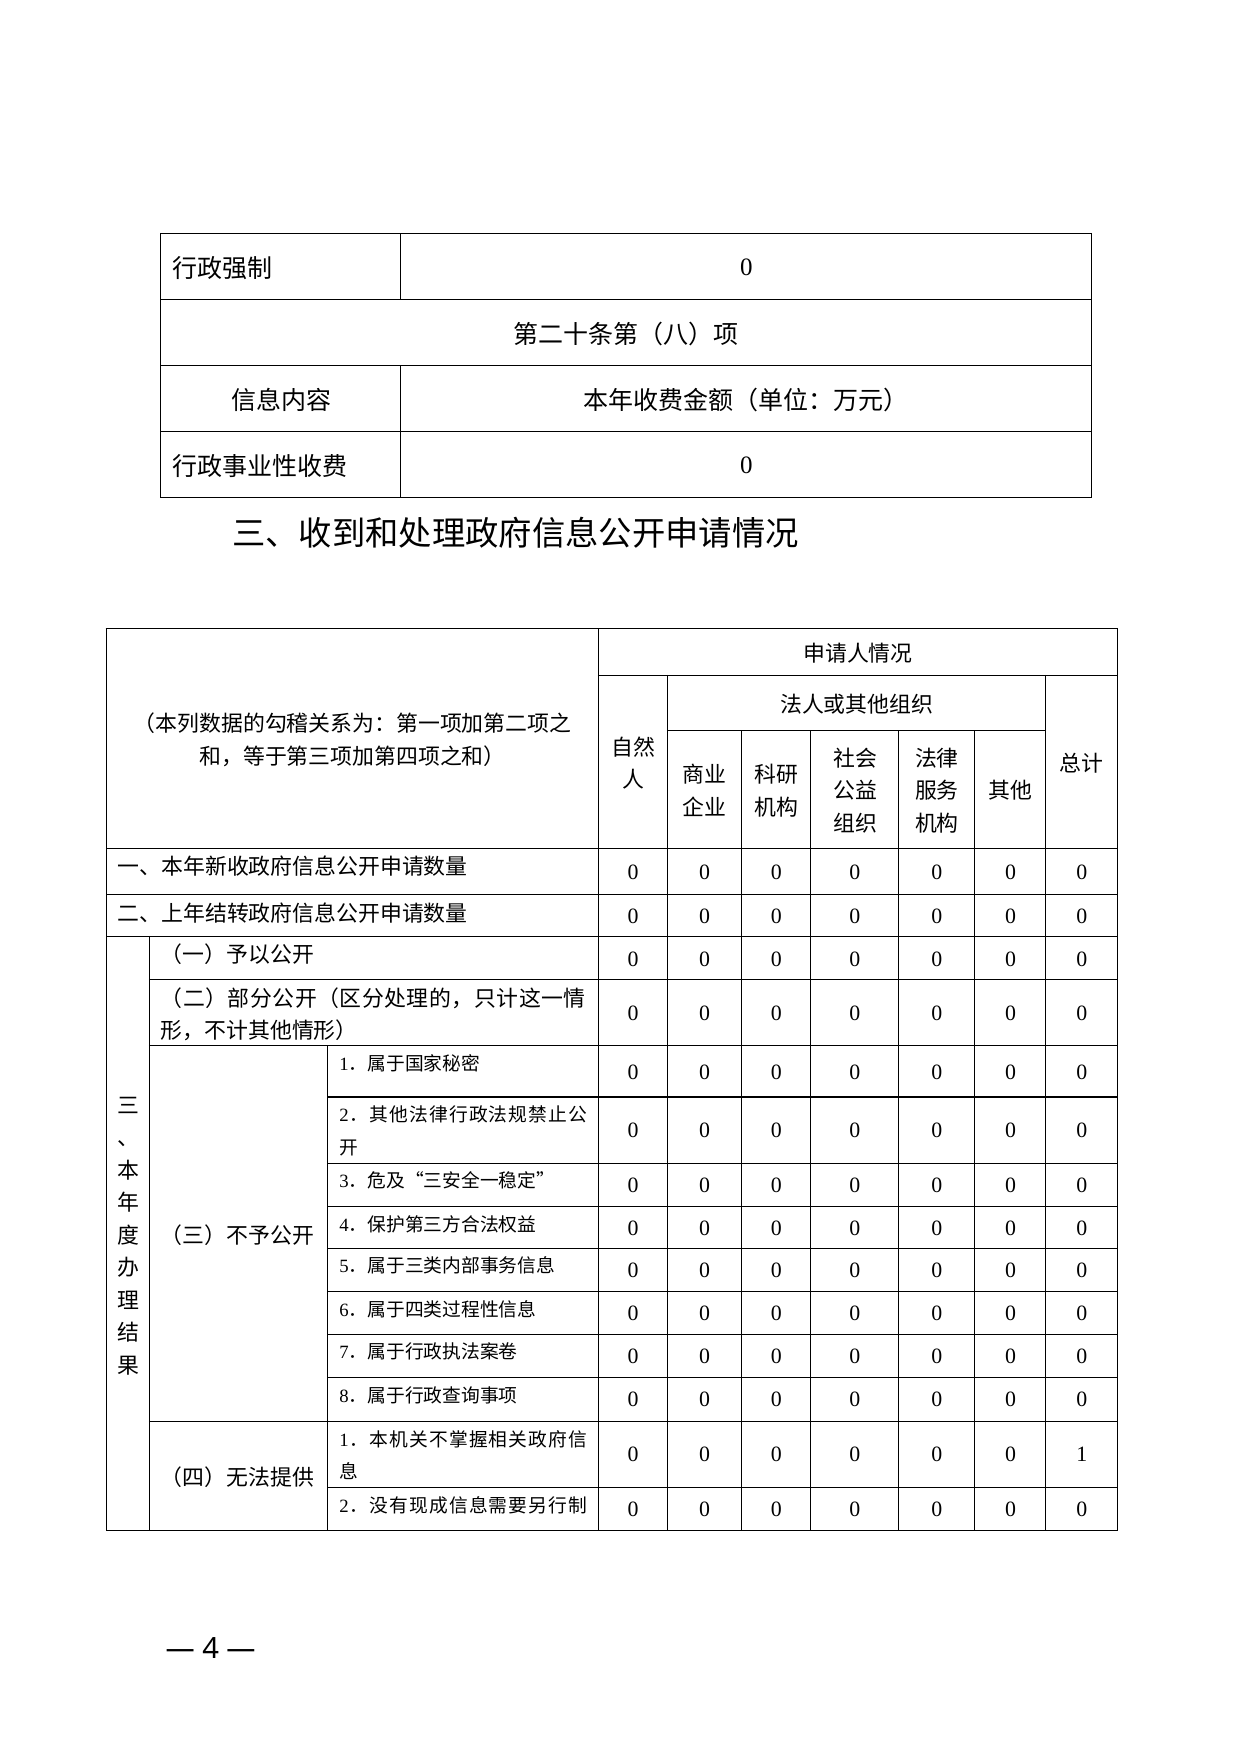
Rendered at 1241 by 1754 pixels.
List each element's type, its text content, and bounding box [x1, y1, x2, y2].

table_cell 0 [975, 1292, 1045, 1333]
table_cell 自然人 [599, 676, 667, 847]
table_cell 0 [401, 234, 1091, 299]
table_cell 三、本年度办理结果 [107, 937, 149, 1530]
table_cell 0 [975, 1488, 1045, 1530]
table_cell 5．属于三类内部事务信息 [328, 1249, 598, 1291]
table_cell 0 [975, 1046, 1045, 1096]
table_cell 0 [599, 1249, 667, 1291]
table_cell 0 [811, 937, 898, 979]
table_cell 0 [668, 1098, 741, 1162]
table_cell 法律服务机构 [899, 731, 974, 847]
table_cell 0 [975, 895, 1045, 936]
table_cell 0 [599, 1378, 667, 1421]
table_cell 法人或其他组织 [668, 676, 1045, 730]
table_cell 本年收费金额（单位：万元） [401, 366, 1091, 431]
table_cell 0 [599, 1335, 667, 1377]
table_cell 0 [899, 1164, 974, 1206]
table_cell 1．属于国家秘密 [328, 1046, 598, 1096]
table_cell 0 [668, 1164, 741, 1206]
table_cell 0 [1046, 1098, 1117, 1162]
table_cell 0 [1046, 1488, 1117, 1530]
table_cell 第二十条第（八）项 [161, 300, 1091, 365]
table_cell 0 [1046, 1292, 1117, 1333]
table_cell 0 [1046, 1249, 1117, 1291]
table_cell 0 [742, 895, 810, 936]
table_cell 8．属于行政查询事项 [328, 1378, 598, 1421]
table_cell 行政事业性收费 [161, 432, 400, 497]
table_cell 0 [1046, 1207, 1117, 1247]
table_cell 0 [811, 849, 898, 894]
table_cell 0 [975, 849, 1045, 894]
table_cell 总计 [1046, 676, 1117, 847]
table_cell 0 [599, 1488, 667, 1530]
table_cell 1．本机关不掌握相关政府信息 [328, 1422, 598, 1487]
table_cell 0 [811, 1207, 898, 1247]
table_cell （四）无法提供 [150, 1422, 327, 1530]
table_cell 0 [811, 1488, 898, 1530]
table_cell 0 [975, 1378, 1045, 1421]
table_cell 社会公益组织 [811, 731, 898, 847]
table_cell 0 [811, 1292, 898, 1333]
table_cell 0 [811, 1098, 898, 1162]
table_cell 0 [811, 1046, 898, 1096]
table_cell 0 [899, 1249, 974, 1291]
table_cell 2．其他法律行政法规禁止公开 [328, 1098, 598, 1162]
table_cell 0 [599, 895, 667, 936]
table_cell （二）部分公开（区分处理的，只计这一情形，不计其他情形） [150, 980, 598, 1045]
table_cell 0 [742, 980, 810, 1045]
table_cell 0 [899, 895, 974, 936]
table_cell 0 [599, 1046, 667, 1096]
table_cell 0 [599, 1422, 667, 1487]
table_cell 0 [599, 1164, 667, 1206]
table_cell 0 [975, 1164, 1045, 1206]
table_header 申请人情况 [599, 629, 1117, 675]
table_cell 0 [668, 1046, 741, 1096]
table_cell 0 [899, 1335, 974, 1377]
table_cell 0 [599, 1098, 667, 1162]
table_cell 一、本年新收政府信息公开申请数量 [107, 849, 598, 894]
table_cell 商业企业 [668, 731, 741, 847]
table_cell 0 [899, 980, 974, 1045]
table_cell 0 [742, 1378, 810, 1421]
table_cell 0 [742, 1098, 810, 1162]
table_cell 0 [742, 1422, 810, 1487]
table_cell 0 [899, 937, 974, 979]
table_cell 0 [975, 1098, 1045, 1162]
table_cell 1 [1046, 1422, 1117, 1487]
table_cell 0 [668, 1422, 741, 1487]
table_cell 0 [668, 1378, 741, 1421]
table_cell 0 [899, 1488, 974, 1530]
table_cell 0 [599, 1207, 667, 1247]
table_cell 0 [1046, 895, 1117, 936]
table_cell 0 [599, 849, 667, 894]
table_cell 0 [975, 980, 1045, 1045]
table_cell 0 [668, 849, 741, 894]
table_cell 0 [811, 1164, 898, 1206]
table_cell 0 [899, 1046, 974, 1096]
table_cell 0 [668, 895, 741, 936]
table_cell 0 [1046, 1335, 1117, 1377]
table_cell 0 [599, 980, 667, 1045]
table_cell 0 [668, 1249, 741, 1291]
table_cell 0 [1046, 1378, 1117, 1421]
table_cell 0 [742, 1207, 810, 1247]
table_cell 行政强制 [161, 234, 400, 299]
table_cell 0 [1046, 1046, 1117, 1096]
table_cell 0 [1046, 849, 1117, 894]
table_cell 0 [742, 1292, 810, 1333]
table_cell 0 [742, 849, 810, 894]
table_cell 科研机构 [742, 731, 810, 847]
table_cell 0 [975, 937, 1045, 979]
table_cell 6．属于四类过程性信息 [328, 1292, 598, 1333]
table_cell 0 [811, 980, 898, 1045]
table_cell 0 [899, 1292, 974, 1333]
table_cell 信息内容 [161, 366, 400, 431]
table_header （本列数据的勾稽关系为：第一项加第二项之和，等于第三项加第四项之和） [107, 629, 598, 847]
table_cell 0 [742, 1249, 810, 1291]
table_cell （三）不予公开 [150, 1046, 327, 1421]
table_cell 0 [1046, 980, 1117, 1045]
table_cell 0 [811, 895, 898, 936]
table_cell 0 [668, 980, 741, 1045]
table_cell 0 [668, 1292, 741, 1333]
table_cell 0 [811, 1378, 898, 1421]
table_cell 0 [668, 1335, 741, 1377]
table_cell 0 [401, 432, 1091, 497]
table_cell 0 [811, 1249, 898, 1291]
table_cell 0 [811, 1422, 898, 1487]
table_cell 0 [975, 1249, 1045, 1291]
table_cell 7．属于行政执法案卷 [328, 1335, 598, 1377]
table_cell 4．保护第三方合法权益 [328, 1207, 598, 1247]
table_cell 0 [742, 937, 810, 979]
table_cell 0 [975, 1335, 1045, 1377]
table_cell 0 [899, 849, 974, 894]
table_cell 0 [599, 937, 667, 979]
table_cell 0 [668, 1488, 741, 1530]
table_cell 0 [899, 1422, 974, 1487]
text 三、收到和处理政府信息公开申请情况 [165, 498, 1087, 563]
table_cell 0 [975, 1422, 1045, 1487]
table_cell 3．危及“三安全一稳定” [328, 1164, 598, 1206]
table_cell 0 [742, 1488, 810, 1530]
table_cell 0 [1046, 1164, 1117, 1206]
table_cell 0 [668, 937, 741, 979]
table_cell 其他 [975, 731, 1045, 847]
table_cell 0 [811, 1335, 898, 1377]
table_cell 0 [1046, 937, 1117, 979]
table_cell 0 [975, 1207, 1045, 1247]
table_cell 0 [899, 1378, 974, 1421]
table_cell 二、上年结转政府信息公开申请数量 [107, 895, 598, 936]
table_cell 0 [599, 1292, 667, 1333]
table_cell 0 [899, 1098, 974, 1162]
table_cell （一）予以公开 [150, 937, 598, 979]
table_cell 0 [742, 1164, 810, 1206]
table_cell 0 [668, 1207, 741, 1247]
table_cell 2．没有现成信息需要另行制作 [328, 1488, 598, 1530]
table_cell 0 [742, 1335, 810, 1377]
table_cell 0 [899, 1207, 974, 1247]
table_cell 0 [742, 1046, 810, 1096]
